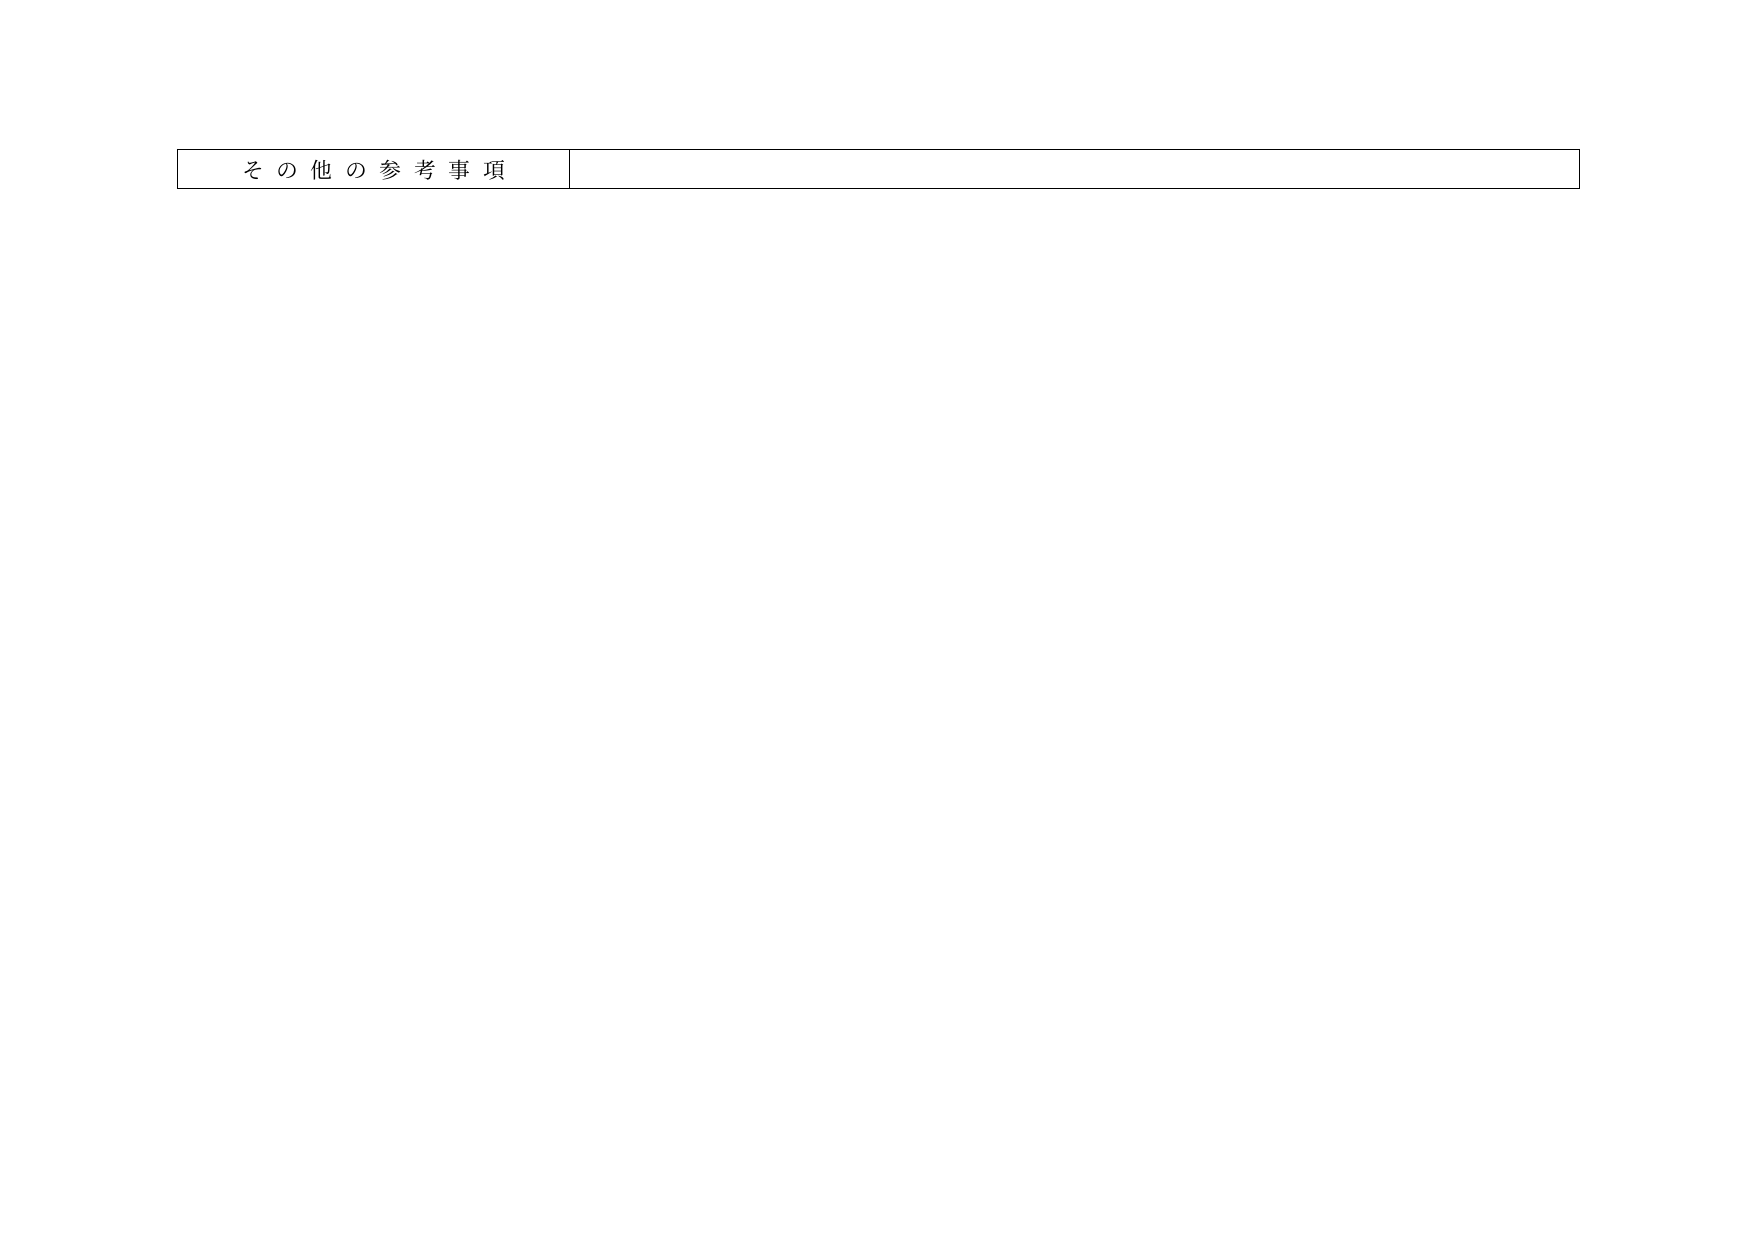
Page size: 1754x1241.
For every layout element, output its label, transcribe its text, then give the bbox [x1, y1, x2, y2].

table_cell その他の参考事項 [178, 150, 569, 188]
table_cell [570, 150, 1579, 188]
